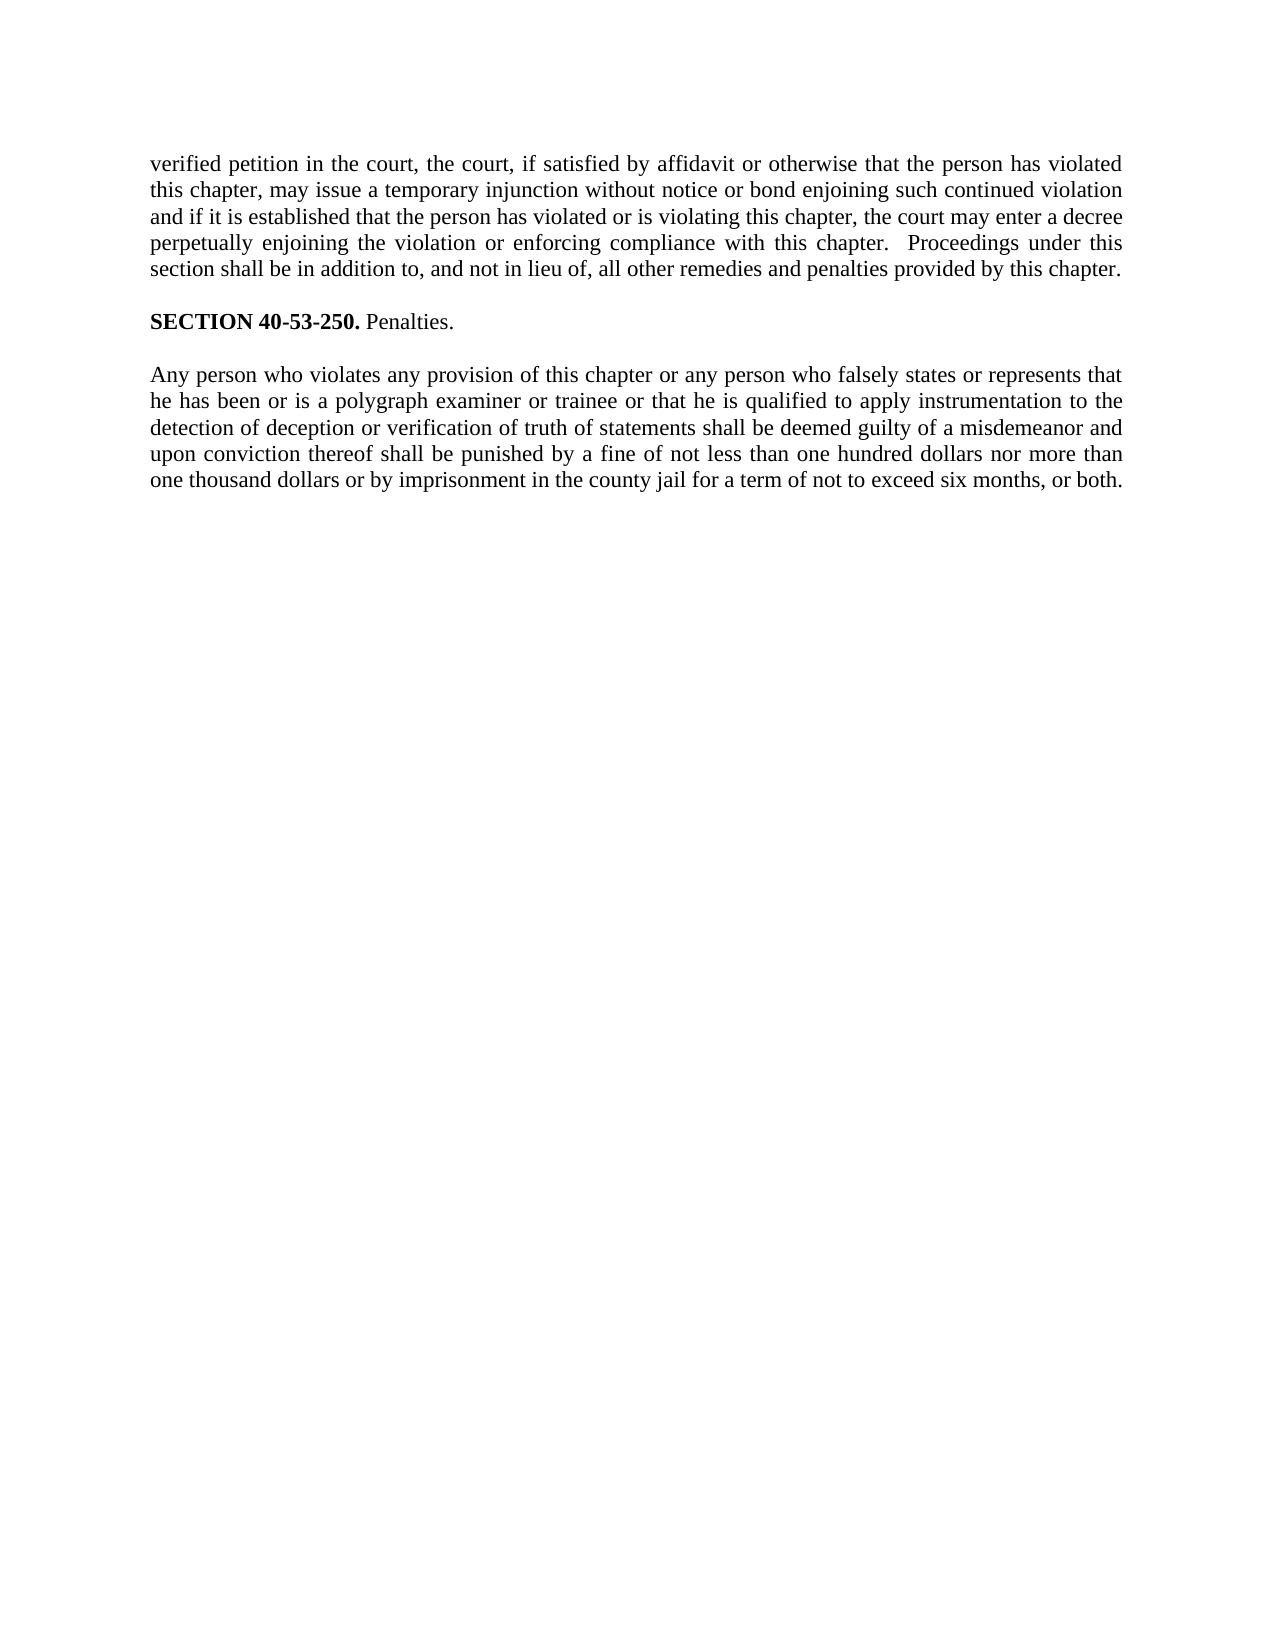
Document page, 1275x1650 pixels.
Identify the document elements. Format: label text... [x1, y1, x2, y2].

text SECTION 40-53-250. Penalties. [150, 308, 1125, 334]
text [150, 150, 1125, 282]
text Any person who violates any provision of this chapter or any person who falsely states or represents that he has been or is a polygraph examiner or trainee or that he is qualified to apply instrumentation to the detection of deception or verification of truth of statements shall be deemed guilty of a misdemeanor and upon conviction thereof shall be punished by a fine of not less than one hundred dollars nor more than one thousand dollars or by imprisonment in the county jail for a term of not to exceed six months, or both. [150, 361, 1125, 493]
